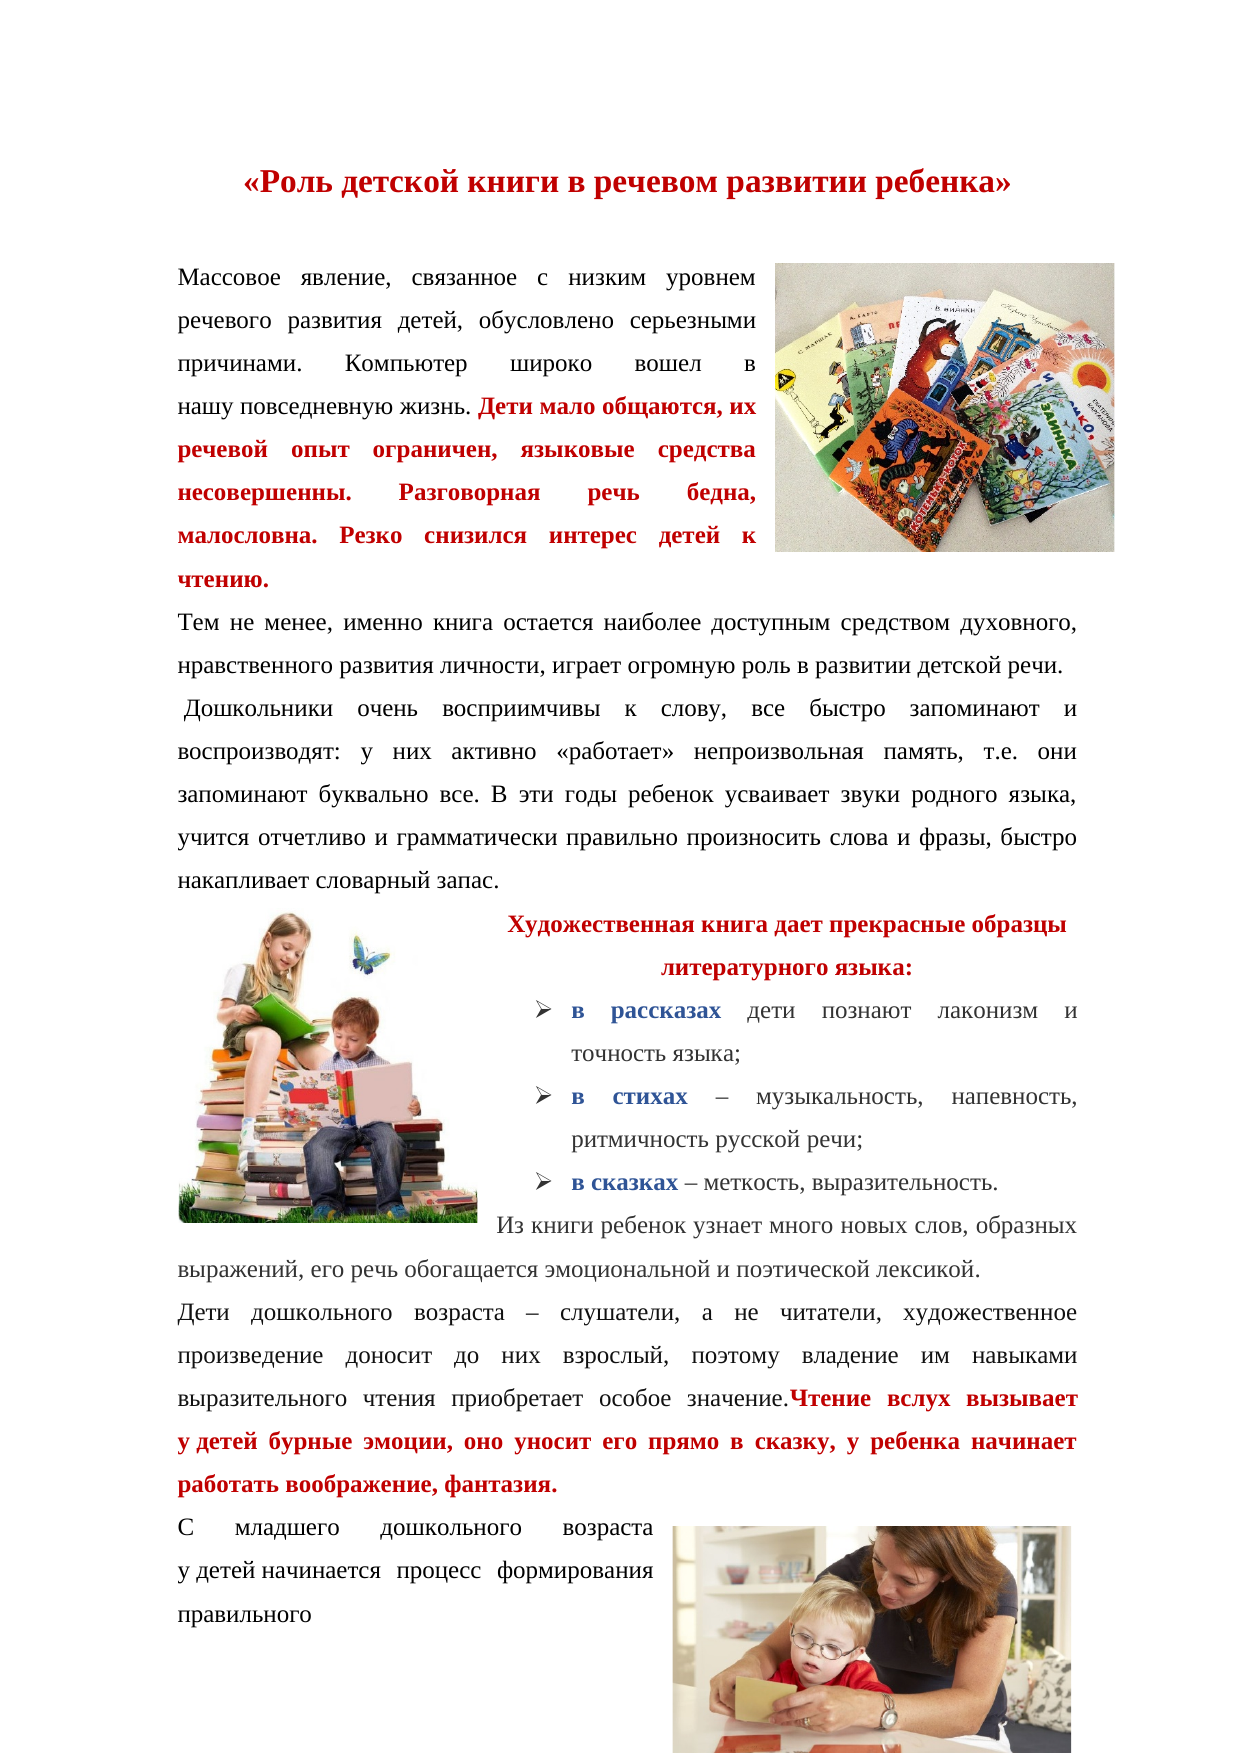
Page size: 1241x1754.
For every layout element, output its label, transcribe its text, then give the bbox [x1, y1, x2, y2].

picture [773, 263, 1115, 551]
text Дети дошкольного возраста – слушатели, а не читатели, художественное произведение доносит до них взрослый, поэтому владение им навыками выразительного чтения приобретает особое значение.Чтение вслух вызывает у детей бурные эмоции, оно уносит его прямо в сказку, у ребенка начинает работать воображение, фантазия. [177, 1297, 1078, 1498]
text Дошкольники очень восприимчивы к слову, все быстро запоминают и воспроизводят: у них активно «работает» непроизвольная память, т.е. они запоминают буквально все. В эти годы ребенок усваивает звуки родного языка, учится отчетливо и грамматически правильно произносить слова и фразы, быстро накапливает словарный запас. [177, 693, 1078, 894]
list в рассказах дети познают лаконизм и точность языка; [478, 995, 1078, 1067]
text Художественная книга дает прекрасные образцы литературного языка: [478, 909, 1078, 981]
text Из книги ребенок узнает много новых слов, образных выражений, его речь обогащается эмоциональной и поэтической лексикой. [177, 1211, 1078, 1282]
picture [177, 908, 478, 1221]
list в сказках – меткость, выразительность. [478, 1167, 1078, 1196]
picture [671, 1526, 1071, 1752]
list в стихах – музыкальность, напевность, ритмичность русской речи; [478, 1081, 1078, 1153]
text Тем не менее, именно книга остается наиболее доступным средством духовного, нравственного развития личности, играет огромную роль в развитии детской речи. [177, 607, 1078, 679]
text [177, 1512, 1078, 1627]
text «Роль детской книги в речевом развитии ребенка» [177, 161, 1078, 199]
